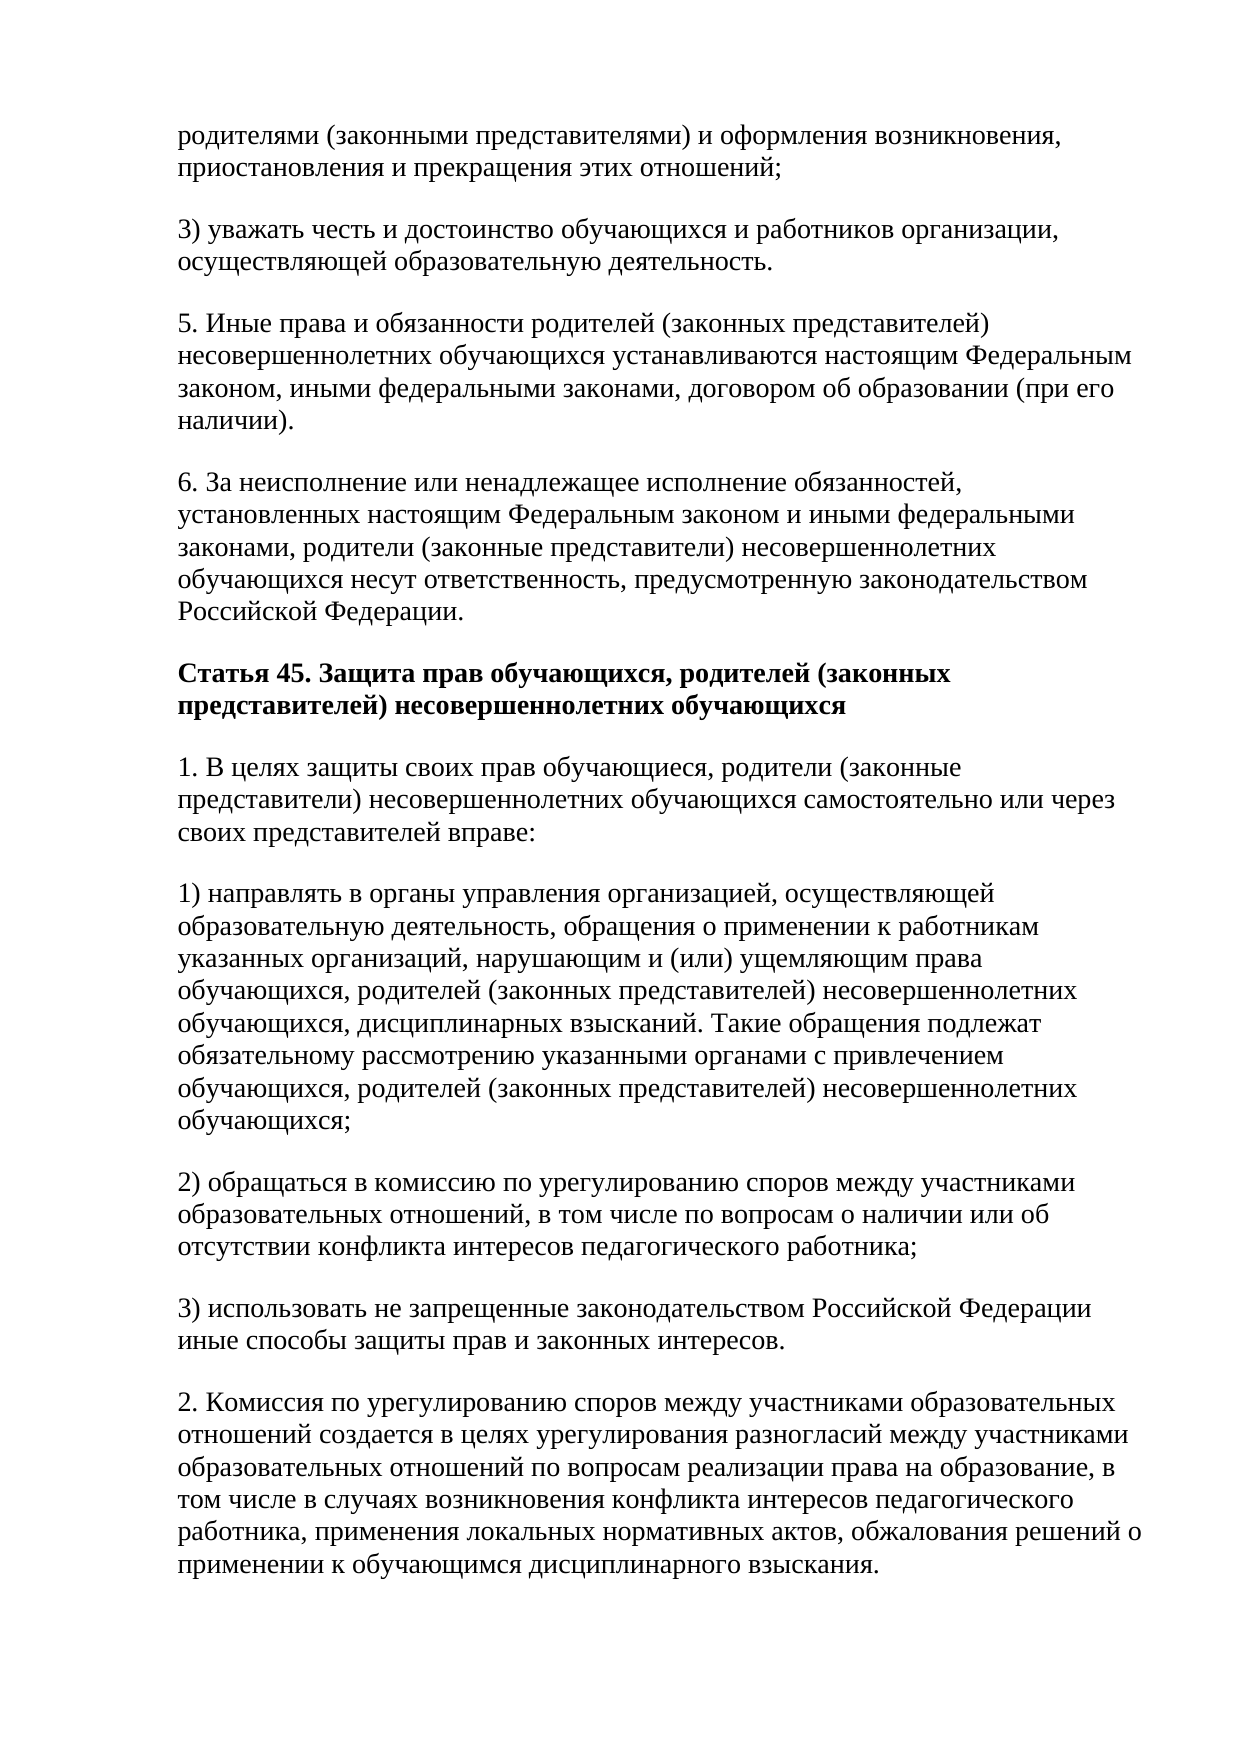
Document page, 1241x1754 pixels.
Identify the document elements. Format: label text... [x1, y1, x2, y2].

text 5. Иные права и обязанности родителей (законных представителей) несовершеннолетних обучающихся устанавливаются настоящим Федеральным законом, иными федеральными законами, договором об образовании (при его наличии). [177, 306, 1152, 436]
text 2. Комиссия по урегулированию споров между участниками образовательных отношений создается в целях урегулирования разногласий между участниками образовательных отношений по вопросам реализации права на образование, в том числе в случаях возникновения конфликта интересов педагогического работника, применения локальных нормативных актов, обжалования решений о применении к обучающимся дисциплинарного взыскания. [177, 1385, 1152, 1579]
text Статья 45. Защита прав обучающихся, родителей (законных представителей) несовершеннолетних обучающихся [177, 656, 1152, 721]
text 6. За неисполнение или ненадлежащее исполнение обязанностей, установленных настоящим Федеральным законом и иными федеральными законами, родители (законные представители) несовершеннолетних обучающихся несут ответственность, предусмотренную законодательством Российской Федерации. [177, 465, 1152, 627]
text 1) направлять в органы управления организацией, осуществляющей образовательную деятельность, обращения о применении к работникам указанных организаций, нарушающим и (или) ущемляющим права обучающихся, родителей (законных представителей) несовершеннолетних обучающихся, дисциплинарных взысканий. Такие обращения подлежат обязательному рассмотрению указанными органами с привлечением обучающихся, родителей (законных представителей) несовершеннолетних обучающихся; [177, 876, 1152, 1135]
text 2) обращаться в комиссию по урегулированию споров между участниками образовательных отношений, в том числе по вопросам о наличии или об отсутствии конфликта интересов педагогического работника; [177, 1164, 1152, 1262]
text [177, 118, 1152, 183]
text 3) уважать честь и достоинство обучающихся и работников организации, осуществляющей образовательную деятельность. [177, 212, 1152, 277]
text 3) использовать не запрещенные законодательством Российской Федерации иные способы защиты прав и законных интересов. [177, 1291, 1152, 1356]
text 1. В целях защиты своих прав обучающиеся, родители (законные представители) несовершеннолетних обучающихся самостоятельно или через своих представителей вправе: [177, 750, 1152, 847]
